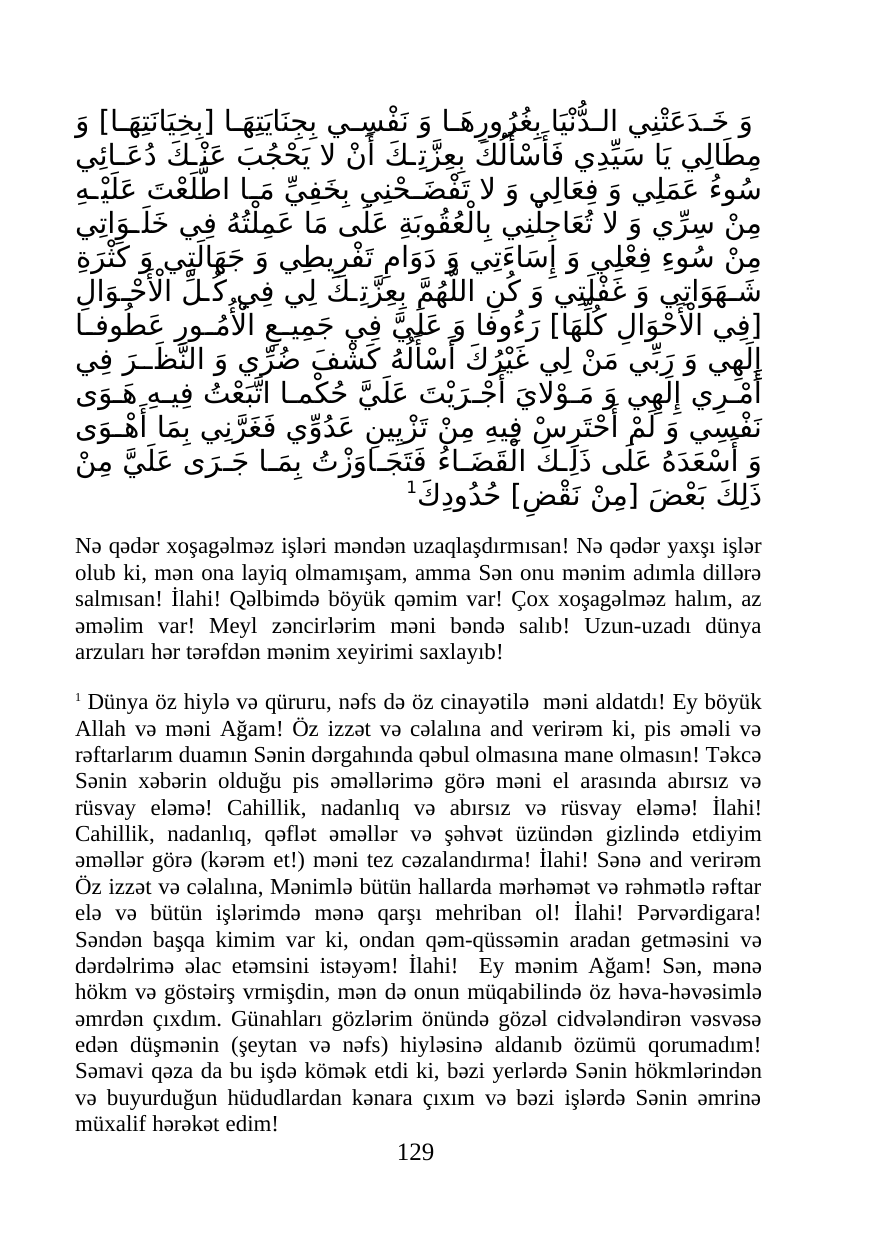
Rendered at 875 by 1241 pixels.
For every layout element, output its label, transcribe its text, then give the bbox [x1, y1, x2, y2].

text وَ خَدَعَتْنِي الدُّنْيَا بِغُرُورِهَا وَ نَفْسِي بِجِنَايَتِهَا [بِخِيَانَتِهَا] وَ مِطَالِي يَا سَيِّدِي فَأَسْأَلُكَ بِعِزَّتِكَ أَنْ لا يَحْجُبَ عَنْكَ دُعَائِي سُوءُ عَمَلِي وَ فِعَالِي وَ لا تَفْضَحْنِي بِخَفِيِّ مَا اطَّلَعْتَ عَلَيْهِ مِنْ سِرِّي وَ لا تُعَاجِلْنِي بِالْعُقُوبَةِ عَلَى مَا عَمِلْتُهُ فِي خَلَوَاتِي مِنْ سُوءِ فِعْلِي وَ إِسَاءَتِي وَ دَوَامِ تَفْرِيطِي وَ جَهَالَتِي وَ كَثْرَةِ شَهَوَاتِي وَ غَفْلَتِي وَ كُنِ اللَّهُمَّ بِعِزَّتِكَ لِي فِي كُلِّ الْأَحْوَالِ [فِي الْأَحْوَالِ كُلِّهَا] رَءُوفا وَ عَلَيَّ فِي جَمِيعِ الْأُمُورِ عَطُوفا إِلَهِي وَ رَبِّي مَنْ لِي غَيْرُكَ أَسْأَلُهُ كَشْفَ ضُرِّي وَ النَّظَرَ فِي أَمْرِي إِلَهِي وَ مَوْلايَ أَجْرَيْتَ عَلَيَّ حُكْما اتَّبَعْتُ فِيهِ هَوَى نَفْسِي وَ لَمْ أَحْتَرِسْ فِيهِ مِنْ تَزْيِينِ عَدُوِّي فَغَرَّنِي بِمَا أَهْوَى وَ أَسْعَدَهُ عَلَى ذَلِكَ الْقَضَاءُ فَتَجَاوَزْتُ بِمَا جَرَى عَلَيَّ مِنْ ذَلِكَ بَعْضَ [مِنْ نَقْضِ‏] حُدُودِكَ [75, 104, 762, 512]
